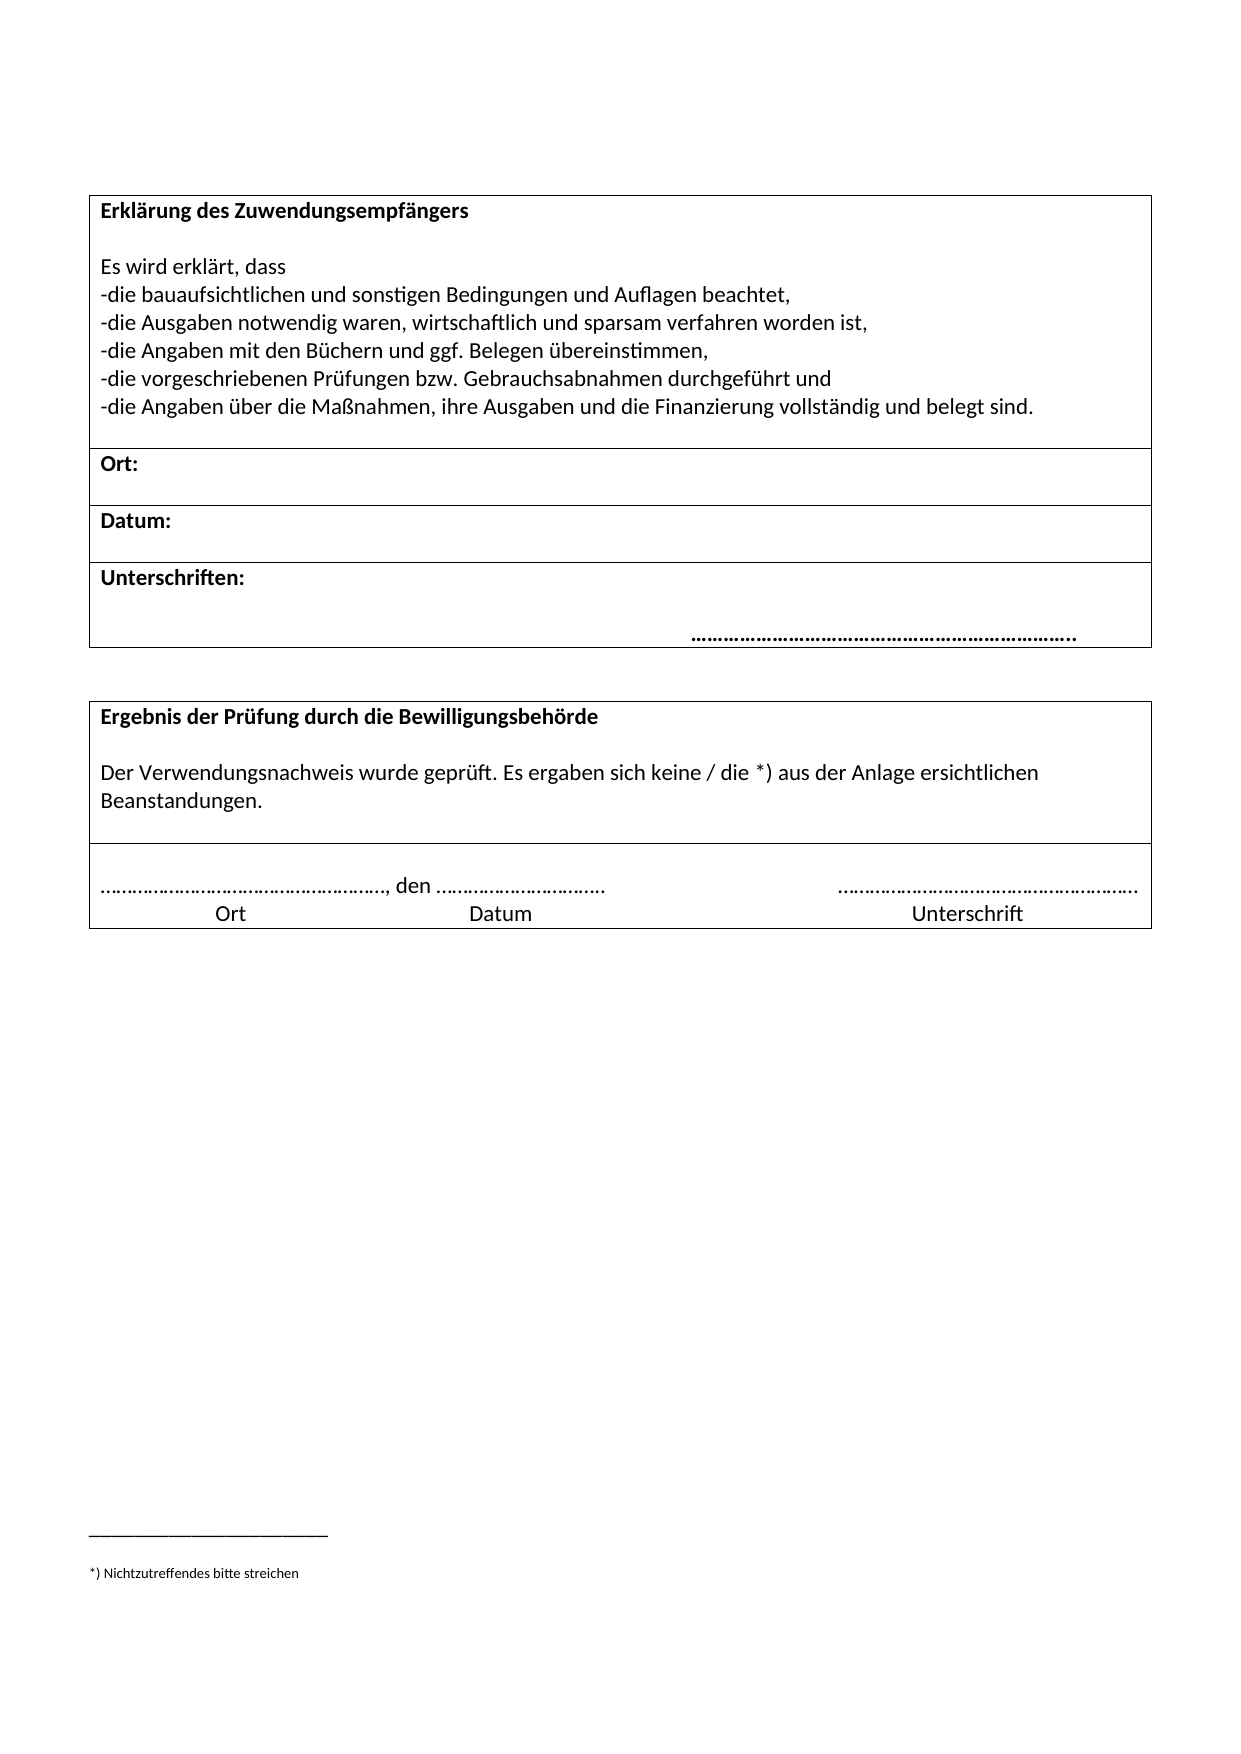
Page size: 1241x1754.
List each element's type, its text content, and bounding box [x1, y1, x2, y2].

table_header Erklärung des Zuwendungsempfängers Es wird erklärt, dass -die bauaufsichtlichen und sonstigen Bedingungen und Auflagen beachtet, -die Ausgaben notwendig waren, wirtschaftlich und sparsam verfahren worden ist, -die Angaben mit den Büchern und ggf. Belegen übereinstimmen, -die vorgeschriebenen Prüfungen bzw. Gebrauchsabnahmen durchgeführt und -die Angaben über die Maßnahmen, ihre Ausgaben und die Finanzierung vollständig und belegt sind. [90, 196, 1151, 448]
table_cell Datum: [90, 506, 1151, 562]
text *) Nichtzutreffendes bitte streichen [89, 1565, 1152, 1583]
table_cell ………………………………………………, den ………………………….. ………………………………………………… Ort Datum Unterschrift [90, 844, 1151, 927]
table_header Ergebnis der Prüfung durch die Bewilligungsbehörde Der Verwendungsnachweis wurde geprüft. Es ergaben sich keine / die *) aus der Anlage ersichtlichen Beanstandungen. [90, 702, 1151, 842]
table_cell Ort: [90, 449, 1151, 505]
text _____________________ [89, 1512, 1152, 1540]
table_cell Unterschriften: …………………………………………………………….. [90, 563, 1151, 647]
